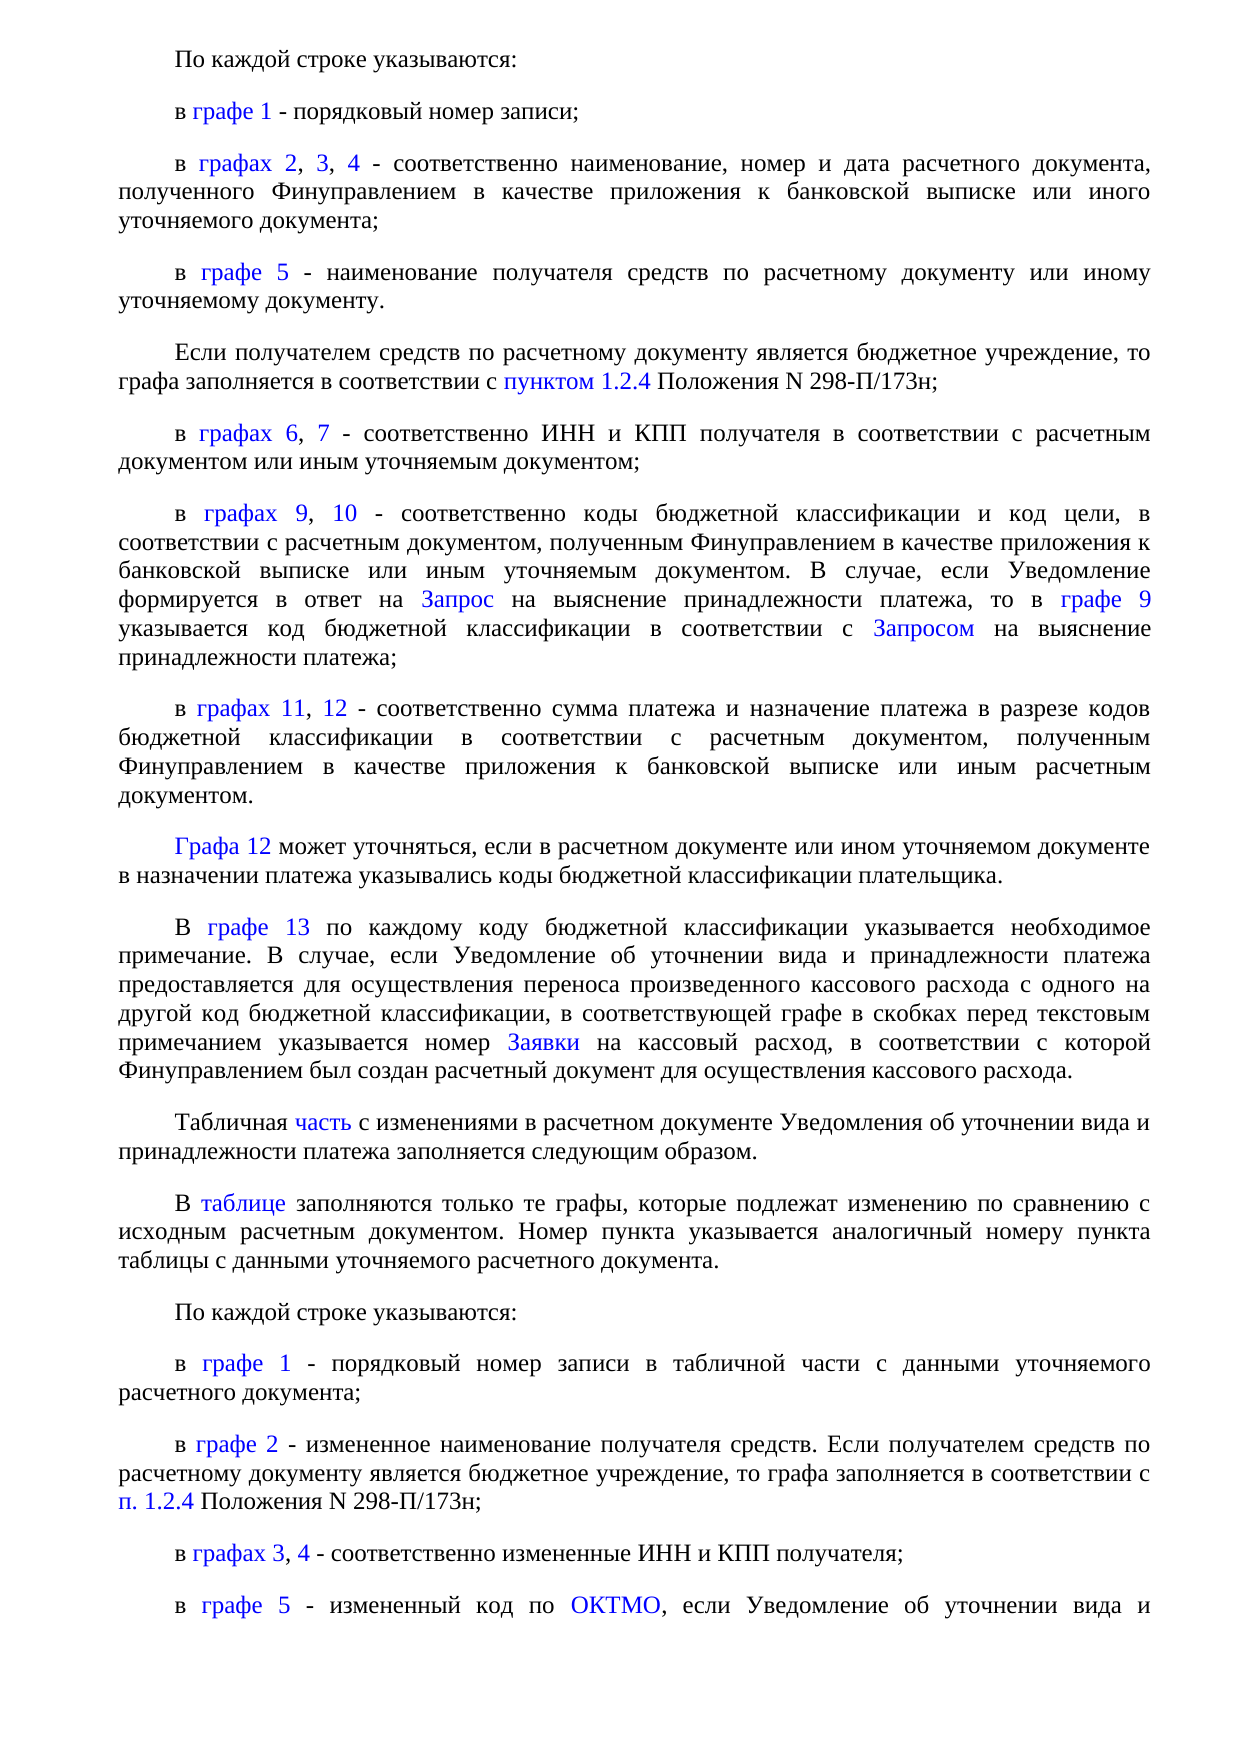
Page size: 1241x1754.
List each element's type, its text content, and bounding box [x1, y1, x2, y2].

text В графе 13 по каждому коду бюджетной классификации указывается необходимое примечание. В случае, если Уведомление об уточнении вида и принадлежности платежа предоставляется для осуществления переноса произведенного кассового расхода с одного на другой код бюджетной классификации, в соответствующей графе в скобках перед текстовым примечанием указывается номер Заявки на кассовый расход, в соответствии с которой Финуправлением был создан расчетный документ для осуществления кассового расхода. [118, 912, 1152, 1084]
text в графах 9, 10 - соответственно коды бюджетной классификации и код цели, в соответствии с расчетным документом, полученным Финуправлением в качестве приложения к банковской выписке или иным уточняемым документом. В случае, если Уведомление формируется в ответ на Запрос на выяснение принадлежности платежа, то в графе 9 указывается код бюджетной классификации в соответствии с Запросом на выяснение принадлежности платежа; [118, 498, 1152, 671]
text Графа 12 может уточняться, если в расчетном документе или ином уточняемом документе в назначении платежа указывались коды бюджетной классификации плательщика. [118, 831, 1152, 889]
text В таблице заполняются только те графы, которые подлежат изменению по сравнению с исходным расчетным документом. Номер пункта указывается аналогичный номеру пункта таблицы с данными уточняемого расчетного документа. [118, 1188, 1152, 1274]
text в графах 6, 7 - соответственно ИНН и КПП получателя в соответствии с расчетным документом или иным уточняемым документом; [118, 418, 1152, 475]
text По каждой строке указываются: [118, 1297, 1152, 1326]
text в графах 11, 12 - соответственно сумма платежа и назначение платежа в разрезе кодов бюджетной классификации в соответствии с расчетным документом, полученным Финуправлением в качестве приложения к банковской выписке или иным расчетным документом. [118, 693, 1152, 808]
text в графе 2 - измененное наименование получателя средств. Если получателем средств по расчетному документу является бюджетное учреждение, то графа заполняется в соответствии с п. 1.2.4 Положения N 298-П/173н; [118, 1429, 1152, 1515]
text в графе 1 - порядковый номер записи; [118, 96, 1152, 125]
text в графе 1 - порядковый номер записи в табличной части с данными уточняемого расчетного документа; [118, 1348, 1152, 1406]
text в графах 3, 4 - соответственно измененные ИНН и КПП получателя; [118, 1538, 1152, 1567]
text Если получателем средств по расчетному документу является бюджетное учреждение, то графа заполняется в соответствии с пунктом 1.2.4 Положения N 298-П/173н; [118, 337, 1152, 395]
text в графе 5 - наименование получателя средств по расчетному документу или иному уточняемому документу. [118, 257, 1152, 314]
text Табличная часть с изменениями в расчетном документе Уведомления об уточнении вида и принадлежности платежа заполняется следующим образом. [118, 1107, 1152, 1165]
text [118, 1590, 1152, 1618]
text в графах 2, 3, 4 - соответственно наименование, номер и дата расчетного документа, полученного Финуправлением в качестве приложения к банковской выписке или иного уточняемого документа; [118, 148, 1152, 234]
text По каждой строке указываются: [118, 44, 1152, 73]
